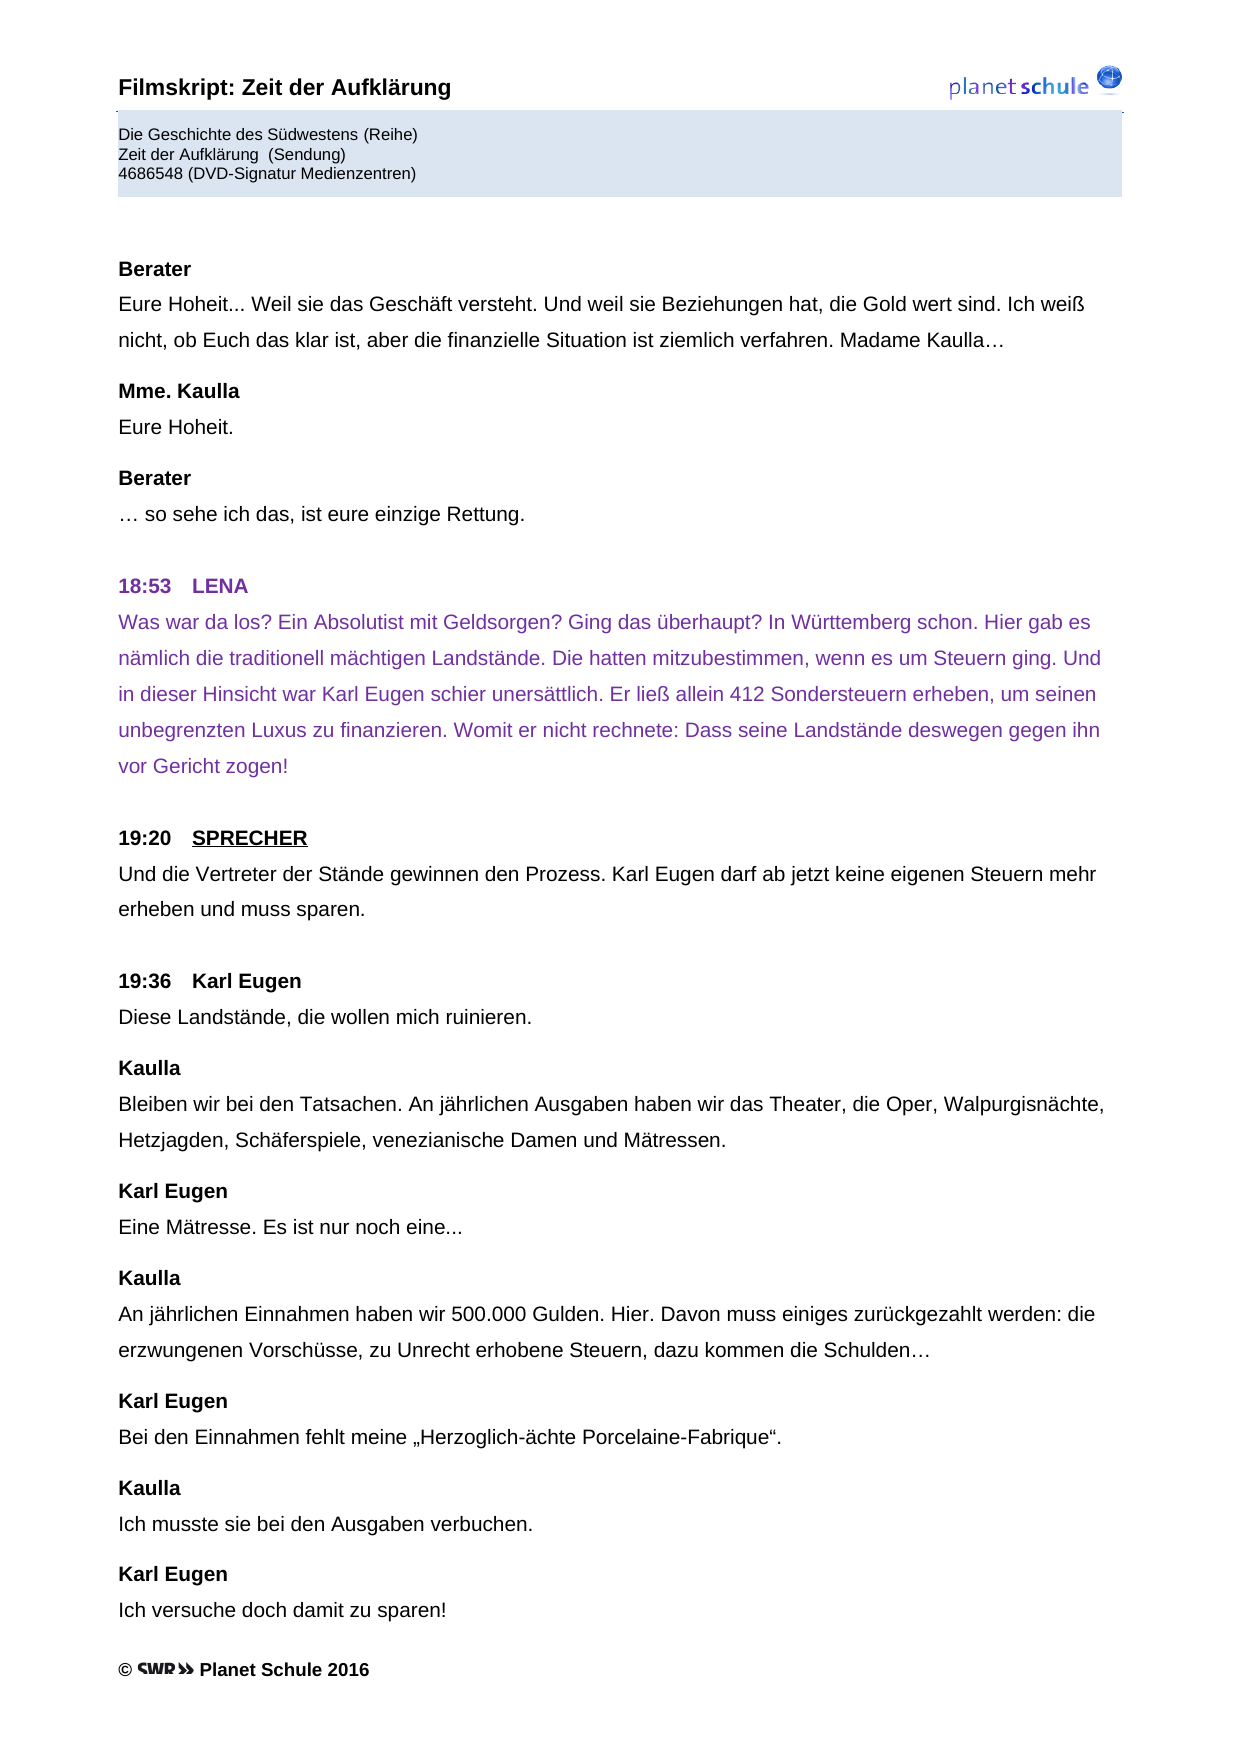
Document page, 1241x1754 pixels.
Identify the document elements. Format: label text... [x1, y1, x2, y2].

text Kaulla An jährlichen Einnahmen haben wir 500.000 Gulden. Hier. Davon muss einiges zurückgezahlt werden: die erzwungenen Vorschüsse, zu Unrecht erhobene Steuern, dazu kommen die Schulden… [118, 1266, 1122, 1362]
text Kaulla Ich musste sie bei den Ausgaben verbuchen. [118, 1475, 1122, 1535]
text Mme. Kaulla Eure Hoheit. [118, 379, 1122, 439]
picture [942, 63, 1127, 101]
picture [137, 1661, 194, 1674]
text Karl Eugen Eine Mätresse. Es ist nur noch eine... [118, 1179, 1122, 1239]
text Berater Eure Hoheit... Weil sie das Geschäft versteht. Und weil sie Beziehungen hat, die Gold wert sind. Ich weiß nicht, ob Euch das klar ist, aber die finanzielle Situation ist ziemlich verfahren. Madame Kaulla… [118, 256, 1122, 352]
text Karl Eugen Ich versuche doch damit zu sparen! [118, 1562, 1122, 1622]
text Kaulla Bleiben wir bei den Tatsachen. An jährlichen Ausgaben haben wir das Theater, die Oper, Walpurgisnächte, Hetzjagden, Schäferspiele, venezianische Damen und Mätressen. [118, 1056, 1122, 1152]
text Berater … so sehe ich das, ist eure einzige Rettung. 18:53 LENA Was war da los? Ein Absolutist mit Geldsorgen? Ging das überhaupt? In Württemberg schon. Hier gab es nämlich die traditionell mächtigen Landstände. Die hatten mitzubestimmen, wenn es um Steuern ging. Und in dieser Hinsicht war Karl Eugen schier unersättlich. Er ließ allein 412 Sondersteuern erheben, um seinen unbegrenzten Luxus zu finanzieren. Womit er nicht rechnete: Dass seine Landstände deswegen gegen ihn vor Gericht zogen! 19:20 SPRECHER Und die Vertreter der Stände gewinnen den Prozess. Karl Eugen darf ab jetzt keine eigenen Steuern mehr erheben und muss sparen. 19:36 Karl Eugen Diese Landstände, die wollen mich ruinieren. [118, 466, 1122, 1029]
text Karl Eugen Bei den Einnahmen fehlt meine „Herzoglich-ächte Porcelaine-Fabrique“. [118, 1388, 1122, 1448]
